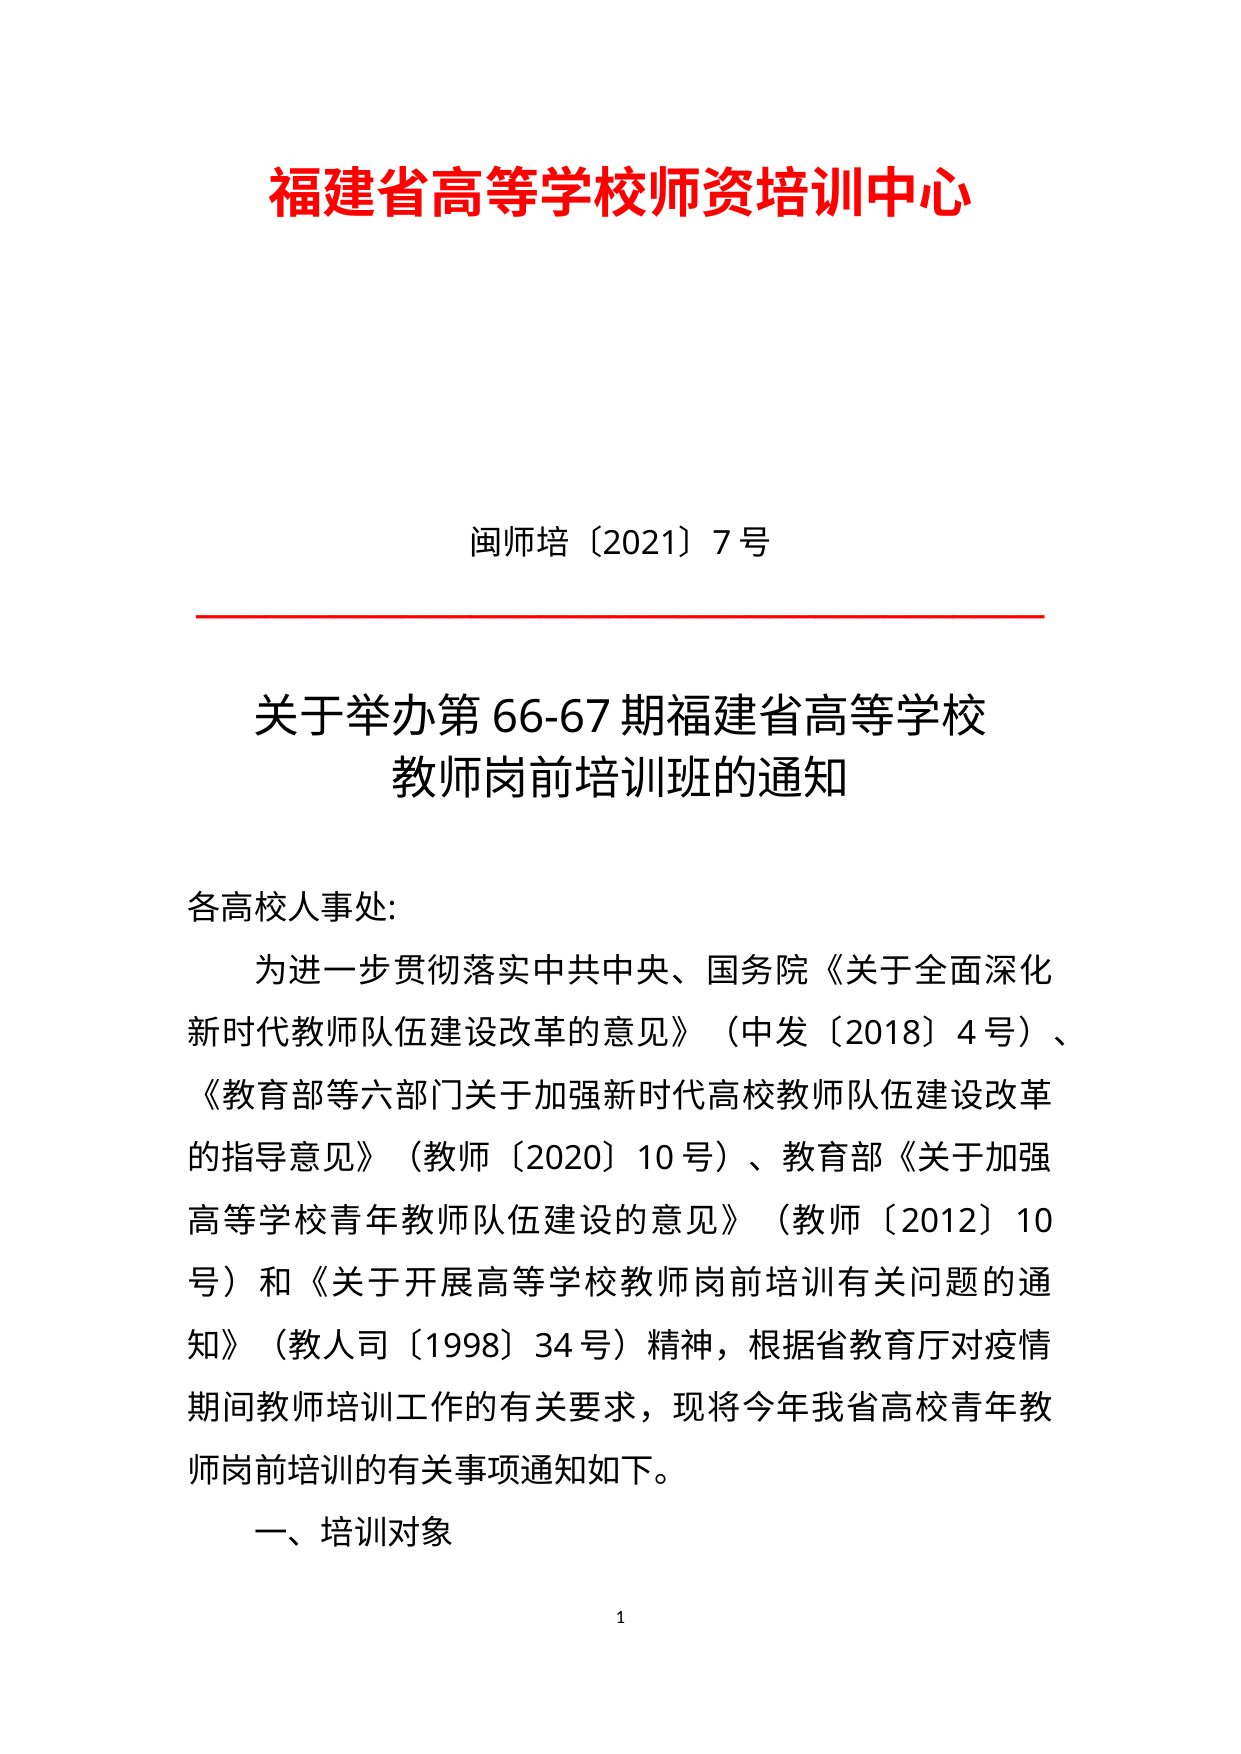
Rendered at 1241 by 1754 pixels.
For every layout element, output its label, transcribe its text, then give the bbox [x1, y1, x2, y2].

text 一、培训对象 [187, 1494, 1053, 1557]
text 教师岗前培训班的通知 [187, 744, 1053, 807]
text 福建省高等学校师资培训中心 [187, 165, 1053, 224]
text _____________________________________ [187, 565, 1053, 624]
text 各高校人事处: [187, 869, 1053, 932]
text 闽师培〔2021〕7号 [187, 511, 1053, 565]
text 关于举办第66-67期福建省高等学校 [187, 682, 1053, 744]
text 为进一步贯彻落实中共中央、国务院《关于全面深化新时代教师队伍建设改革的意见》（中发〔2018〕4号）、《教育部等六部门关于加强新时代高校教师队伍建设改革的指导意见》（教师〔2020〕10号）、教育部《关于加强高等学校青年教师队伍建设的意见》（教师〔2012〕10号）和《关于开展高等学校教师岗前培训有关问题的通知》（教人司〔1998〕34号）精神，根据省教育厅对疫情期间教师培训工作的有关要求，现将今年我省高校青年教师岗前培训的有关事项通知如下。 [187, 932, 1053, 1494]
